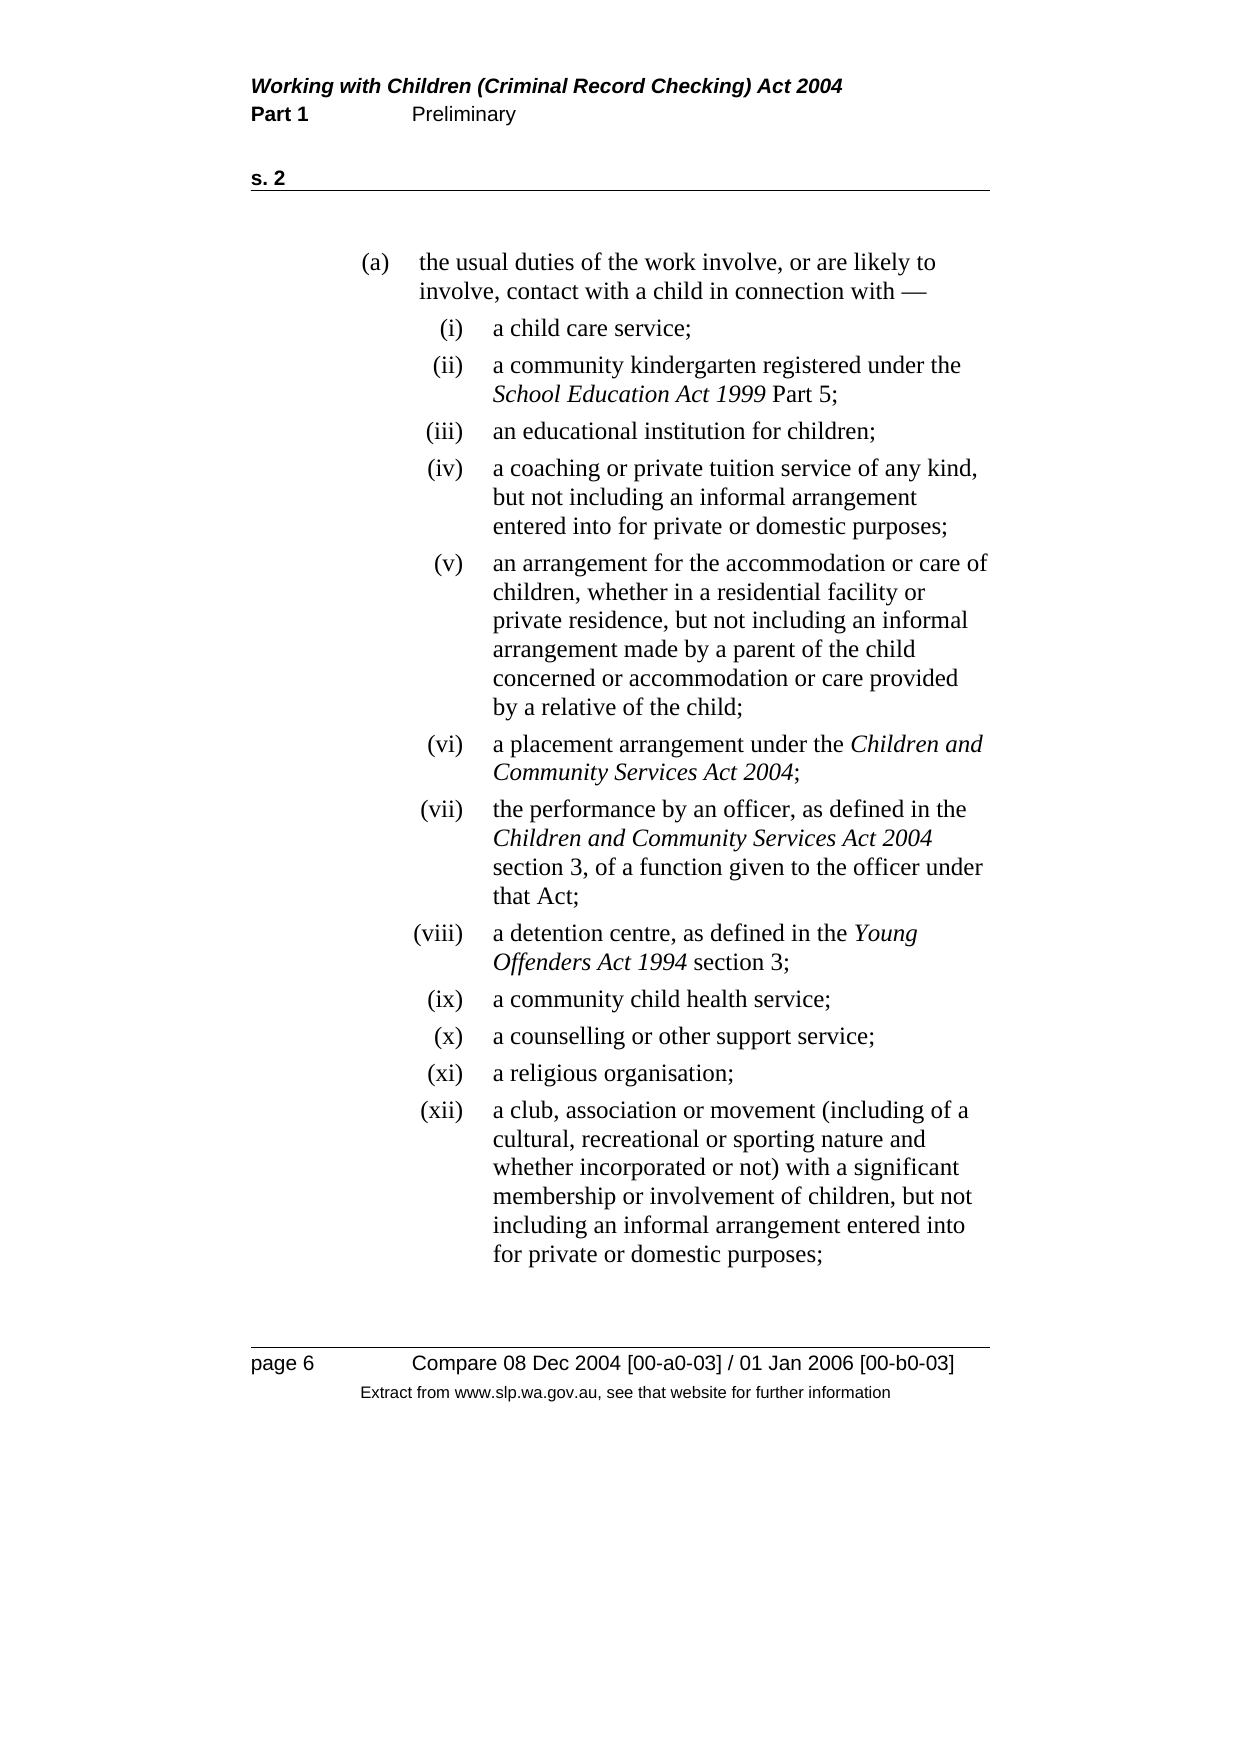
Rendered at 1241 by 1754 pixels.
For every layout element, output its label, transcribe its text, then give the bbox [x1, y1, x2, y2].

text (i) a child care service; [251, 313, 990, 342]
text (v) an arrangement for the accommodation or care of children, whether in a residential facility or private residence, but not including an informal arrangement made by a parent of the child concerned or accommodation or care provided by a relative of the child; [251, 548, 990, 720]
text (xii) a club, association or movement (including of a cultural, recreational or sporting nature and whether incorporated or not) with a significant membership or involvement of children, but not including an informal arrangement entered into for private or domestic purposes; [251, 1095, 990, 1267]
text (ix) a community child health service; [251, 984, 990, 1012]
text (viii) a detention centre, as defined in the Young Offenders Act 1994 section 3; [251, 918, 990, 975]
text (iv) a coaching or private tuition service of any kind, but not including an informal arrangement entered into for private or domestic purposes; [251, 453, 990, 539]
text (vii) the performance by an officer, as defined in the Children and Community Services Act 2004 section 3, of a function given to the officer under that Act; [251, 794, 990, 909]
text (xi) a religious organisation; [251, 1058, 990, 1087]
text (a) the usual duties of the work involve, or are likely to involve, contact with a child in connection with — [251, 247, 990, 305]
text (ii) a community kindergarten registered under the School Education Act 1999 Part 5; [251, 350, 990, 408]
text (vi) a placement arrangement under the Children and Community Services Act 2004; [251, 729, 990, 786]
text (x) a counselling or other support service; [251, 1021, 990, 1049]
text (iii) an educational institution for children; [251, 416, 990, 445]
